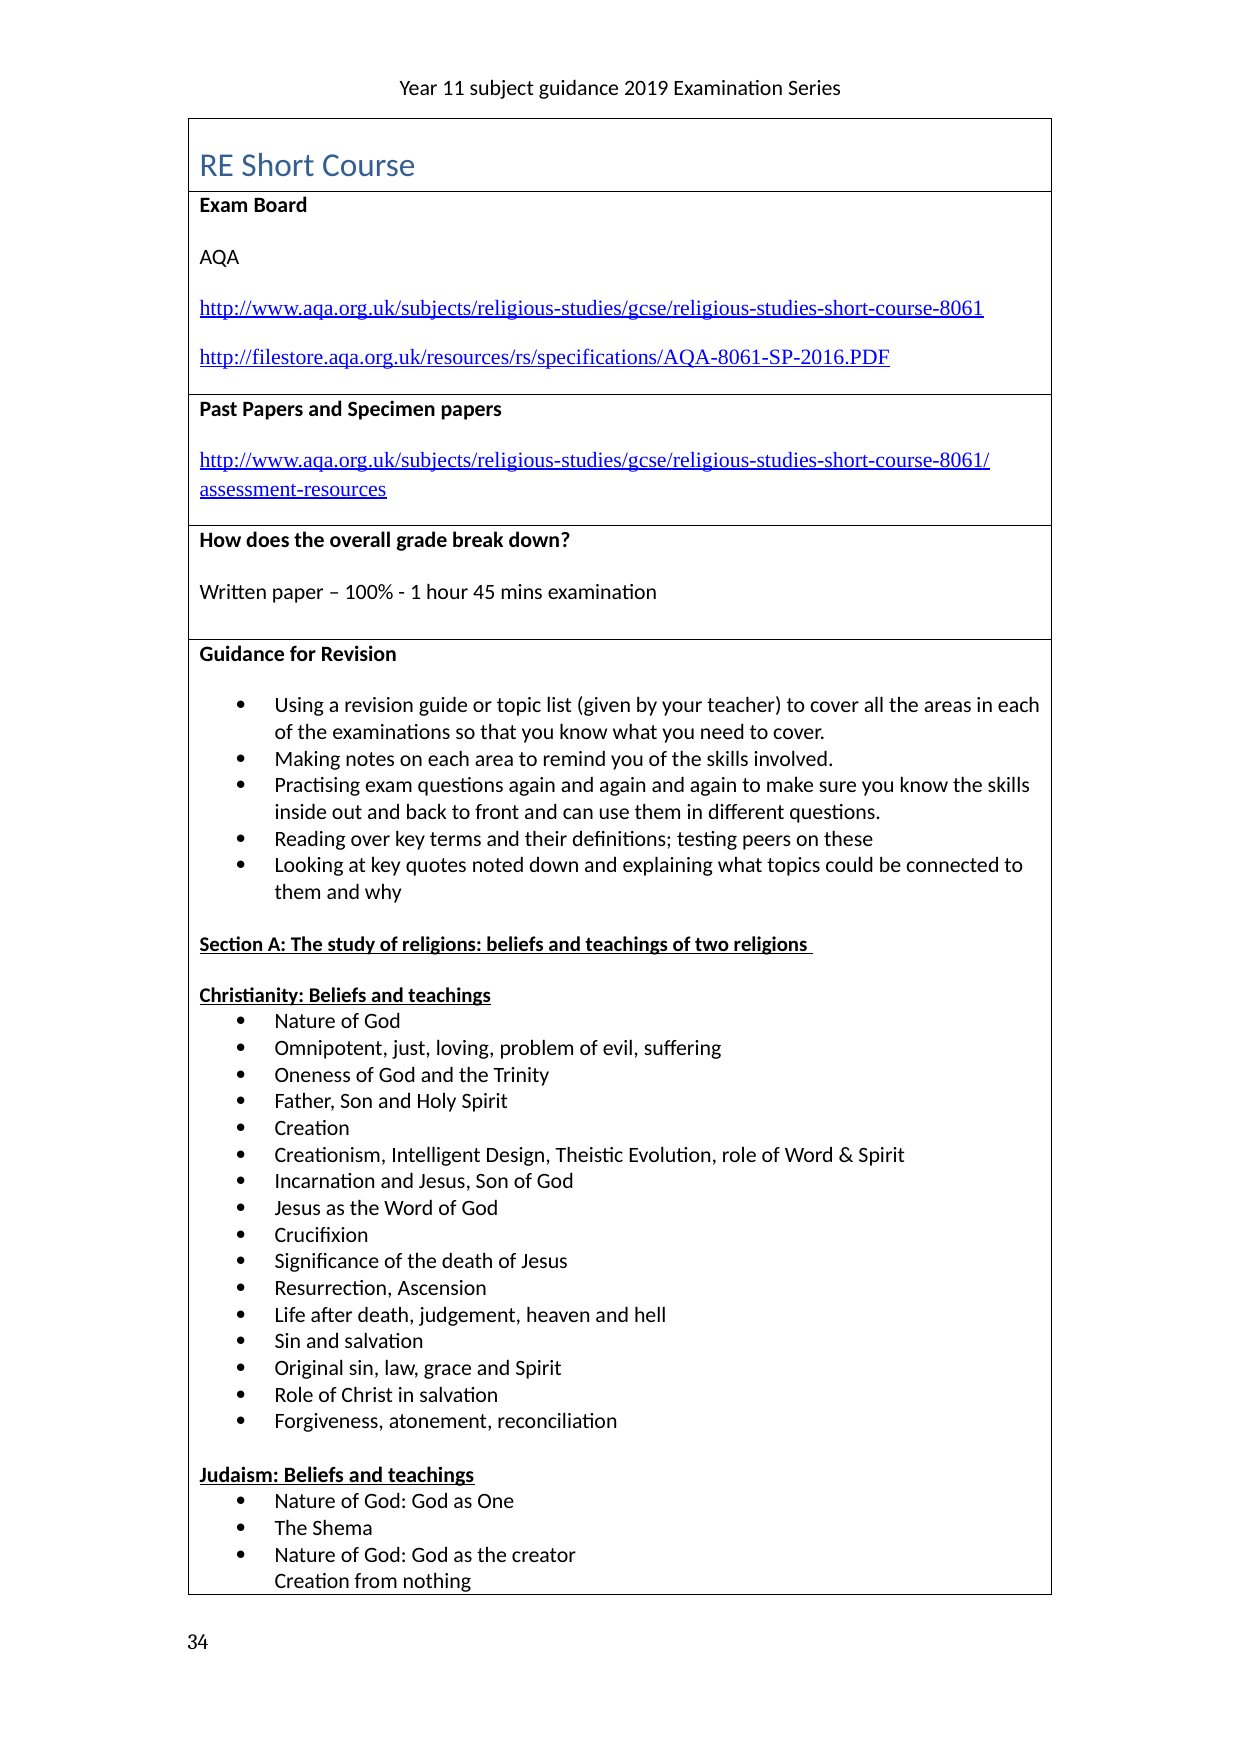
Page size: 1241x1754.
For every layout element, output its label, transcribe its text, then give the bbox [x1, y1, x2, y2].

table_header RE Short Course [189, 119, 1051, 191]
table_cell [189, 640, 1051, 1594]
table_cell Exam Board AQA http://www.aqa.org.uk/subjects/religious-studies/gcse/religious-studies-short-course-8061 http://filestore.aqa.org.uk/resources/rs/specifications/AQA-8061-SP-2016.PDF [189, 192, 1051, 394]
table_cell Past Papers and Specimen papers http://www.aqa.org.uk/subjects/religious-studies/gcse/religious-studies-short-course-8061/assessment-resources [189, 395, 1051, 525]
table_cell How does the overall grade break down? Written paper – 100% - 1 hour 45 mins examination [189, 526, 1051, 639]
